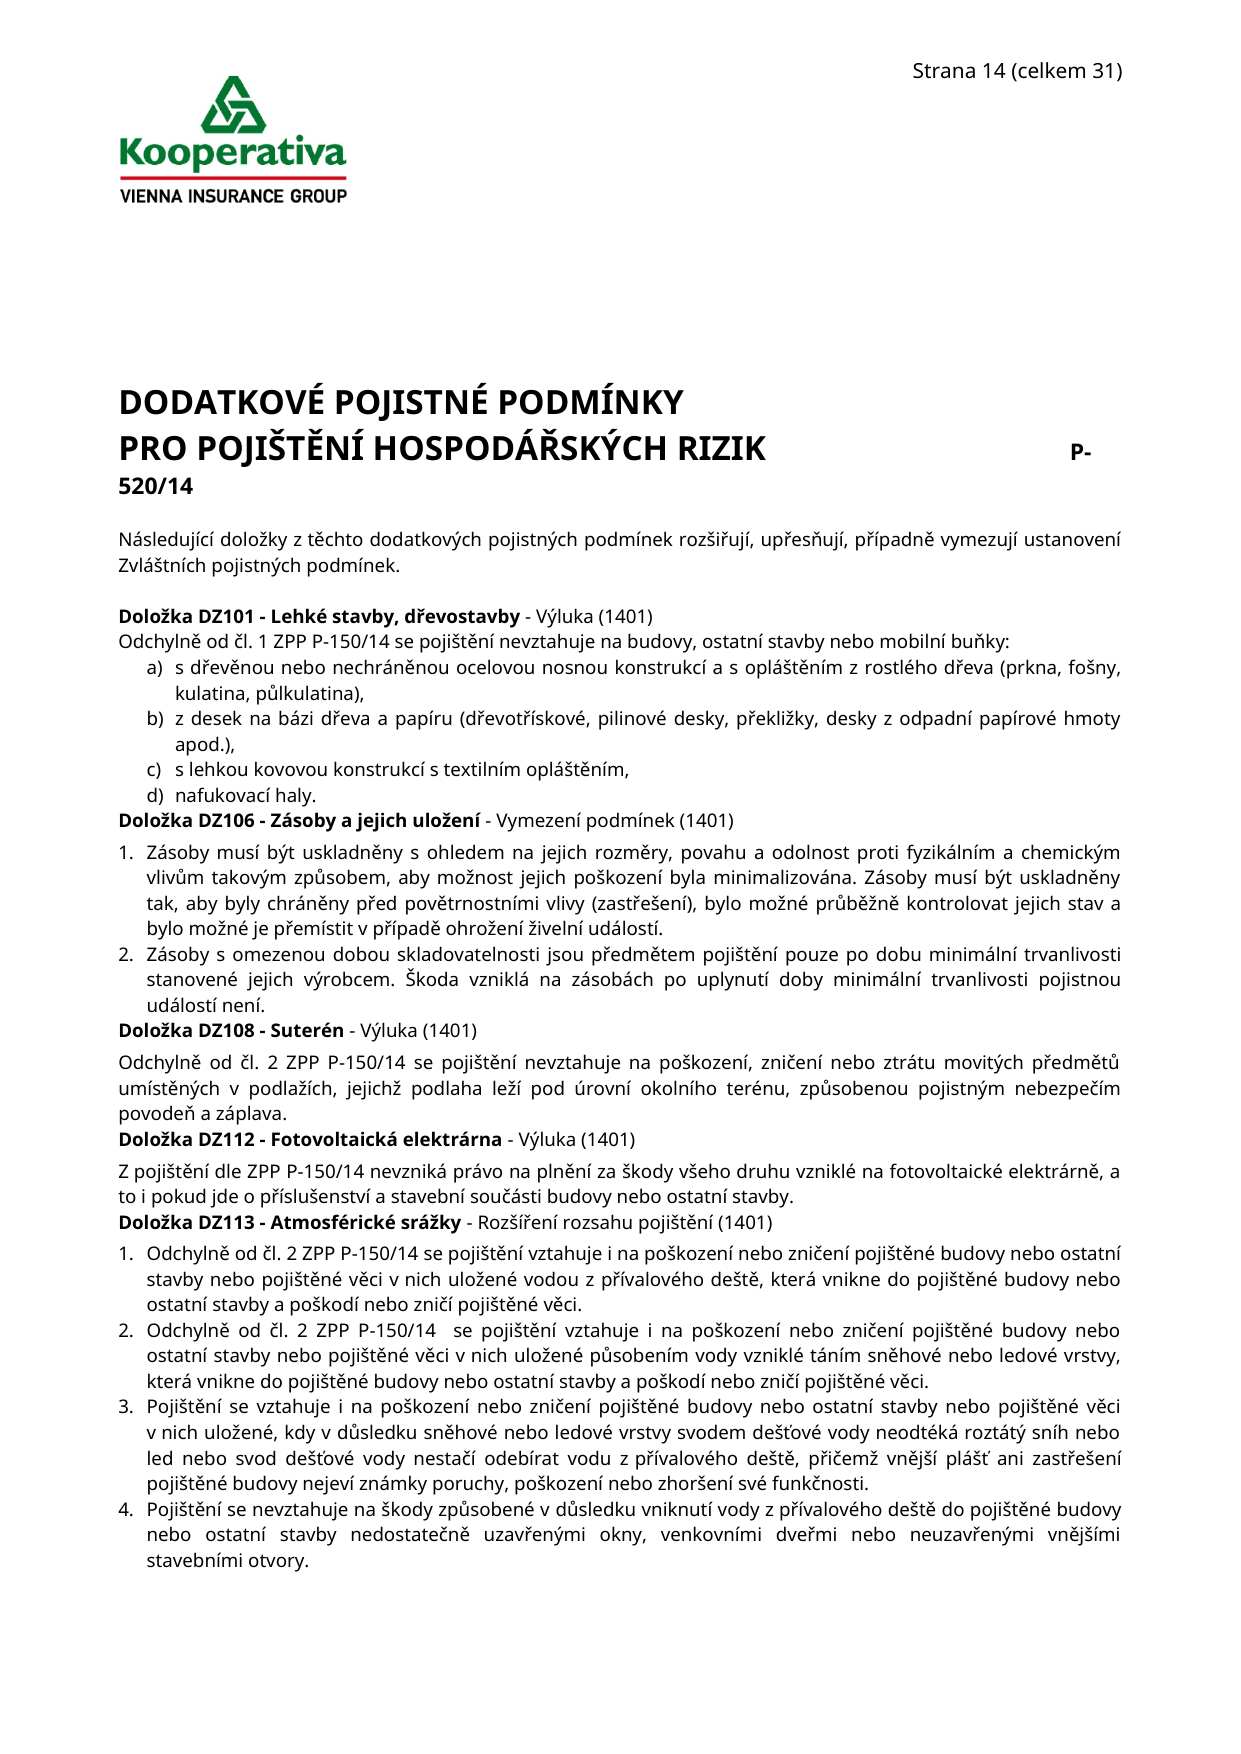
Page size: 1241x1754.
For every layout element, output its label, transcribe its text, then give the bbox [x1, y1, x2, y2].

text Odchylně od čl. 1 ZPP P-150/14 se pojištění nevztahuje na budovy, ostatní stavby nebo mobilní buňky: [118, 629, 1122, 654]
text Doložka DZ113 - Atmosférické srážky - Rozšíření rozsahu pojištění (1401) [118, 1209, 1122, 1234]
text 1. Odchylně od čl. 2 ZPP P-150/14 se pojištění vztahuje i na poškození nebo zničení pojištěné budovy nebo ostatní stavby nebo pojištěné věci v nich uložené vodou z přívalového deště, která vnikne do pojištěné budovy nebo ostatní stavby a poškodí nebo zničí pojištěné věci. [118, 1241, 1122, 1317]
text a) s dřevěnou nebo nechráněnou ocelovou nosnou konstrukcí a s opláštěním z rostlého dřeva (prkna, fošny, kulatina, půlkulatina), [146, 654, 1122, 705]
text 1. Zásoby musí být uskladněny s ohledem na jejich rozměry, povahu a odolnost proti fyzikálním a chemickým vlivům takovým způsobem, aby možnost jejich poškození byla minimalizována. Zásoby musí být uskladněny tak, aby byly chráněny před povětrnostními vlivy (zastřešení), bylo možné průběžně kontrolovat jejich stav a bylo možné je přemístit v případě ohrožení živelní událostí. [118, 839, 1122, 941]
text 2. Zásoby s omezenou dobou skladovatelnosti jsou předmětem pojištění pouze po dobu minimální trvanlivosti stanovené jejich výrobcem. Škoda vzniklá na zásobách po uplynutí doby minimální trvanlivosti pojistnou událostí není. [118, 941, 1122, 1018]
text Doložka DZ101 - Lehké stavby, dřevostavby - Výluka (1401) [118, 603, 1122, 629]
text Doložka DZ108 - Suterén - Výluka (1401) [118, 1018, 1122, 1043]
text DODATKOVÉ POJISTNÉ PODMÍNKY PRO POJIŠTĚNÍ HOSPODÁŘSKÝCH RIZIK P-520/14 [118, 379, 1122, 501]
text Následující doložky z těchto dodatkových pojistných podmínek rozšiřují, upřesňují, případně vymezují ustanovení Zvláštních pojistných podmínek. [118, 527, 1122, 578]
text 4. Pojištění se nevztahuje na škody způsobené v důsledku vniknutí vody z přívalového deště do pojištěné budovy nebo ostatní stavby nedostatečně uzavřenými okny, venkovními dveřmi nebo neuzavřenými vnějšími stavebními otvory. [118, 1496, 1122, 1572]
text 3. Pojištění se vztahuje i na poškození nebo zničení pojištěné budovy nebo ostatní stavby nebo pojištěné věci v nich uložené, kdy v důsledku sněhové nebo ledové vrstvy svodem dešťové vody neodtéká roztátý sníh nebo led nebo svod dešťové vody nestačí odebírat vodu z přívalového deště, přičemž vnější plášť ani zastřešení pojištěné budovy nejeví známky poruchy, poškození nebo zhoršení své funkčnosti. [118, 1394, 1122, 1496]
text 2. Odchylně od čl. 2 ZPP P-150/14 se pojištění vztahuje i na poškození nebo zničení pojištěné budovy nebo ostatní stavby nebo pojištěné věci v nich uložené působením vody vzniklé táním sněhové nebo ledové vrstvy, která vnikne do pojištěné budovy nebo ostatní stavby a poškodí nebo zničí pojištěné věci. [118, 1317, 1122, 1394]
text Doložka DZ106 - Zásoby a jejich uložení - Vymezení podmínek (1401) [118, 807, 1122, 833]
text Odchylně od čl. 2 ZPP P-150/14 se pojištění nevztahuje na poškození, zničení nebo ztrátu movitých předmětů umístěných v podlažích, jejichž podlaha leží pod úrovní okolního terénu, způsobenou pojistným nebezpečím povodeň a záplava. [118, 1049, 1122, 1126]
text Doložka DZ112 - Fotovoltaická elektrárna - Výluka (1401) [118, 1126, 1122, 1152]
text Z pojištění dle ZPP P-150/14 nevzniká právo na plnění za škody všeho druhu vzniklé na fotovoltaické elektrárně, a to i pokud jde o příslušenství a stavební součásti budovy nebo ostatní stavby. [118, 1158, 1122, 1209]
picture [120, 75, 347, 203]
text c) s lehkou kovovou konstrukcí s textilním opláštěním, [146, 756, 1122, 782]
text d) nafukovací haly. [146, 782, 1122, 807]
text b) z desek na bázi dřeva a papíru (dřevotřískové, pilinové desky, překližky, desky z odpadní papírové hmoty apod.), [146, 705, 1122, 756]
